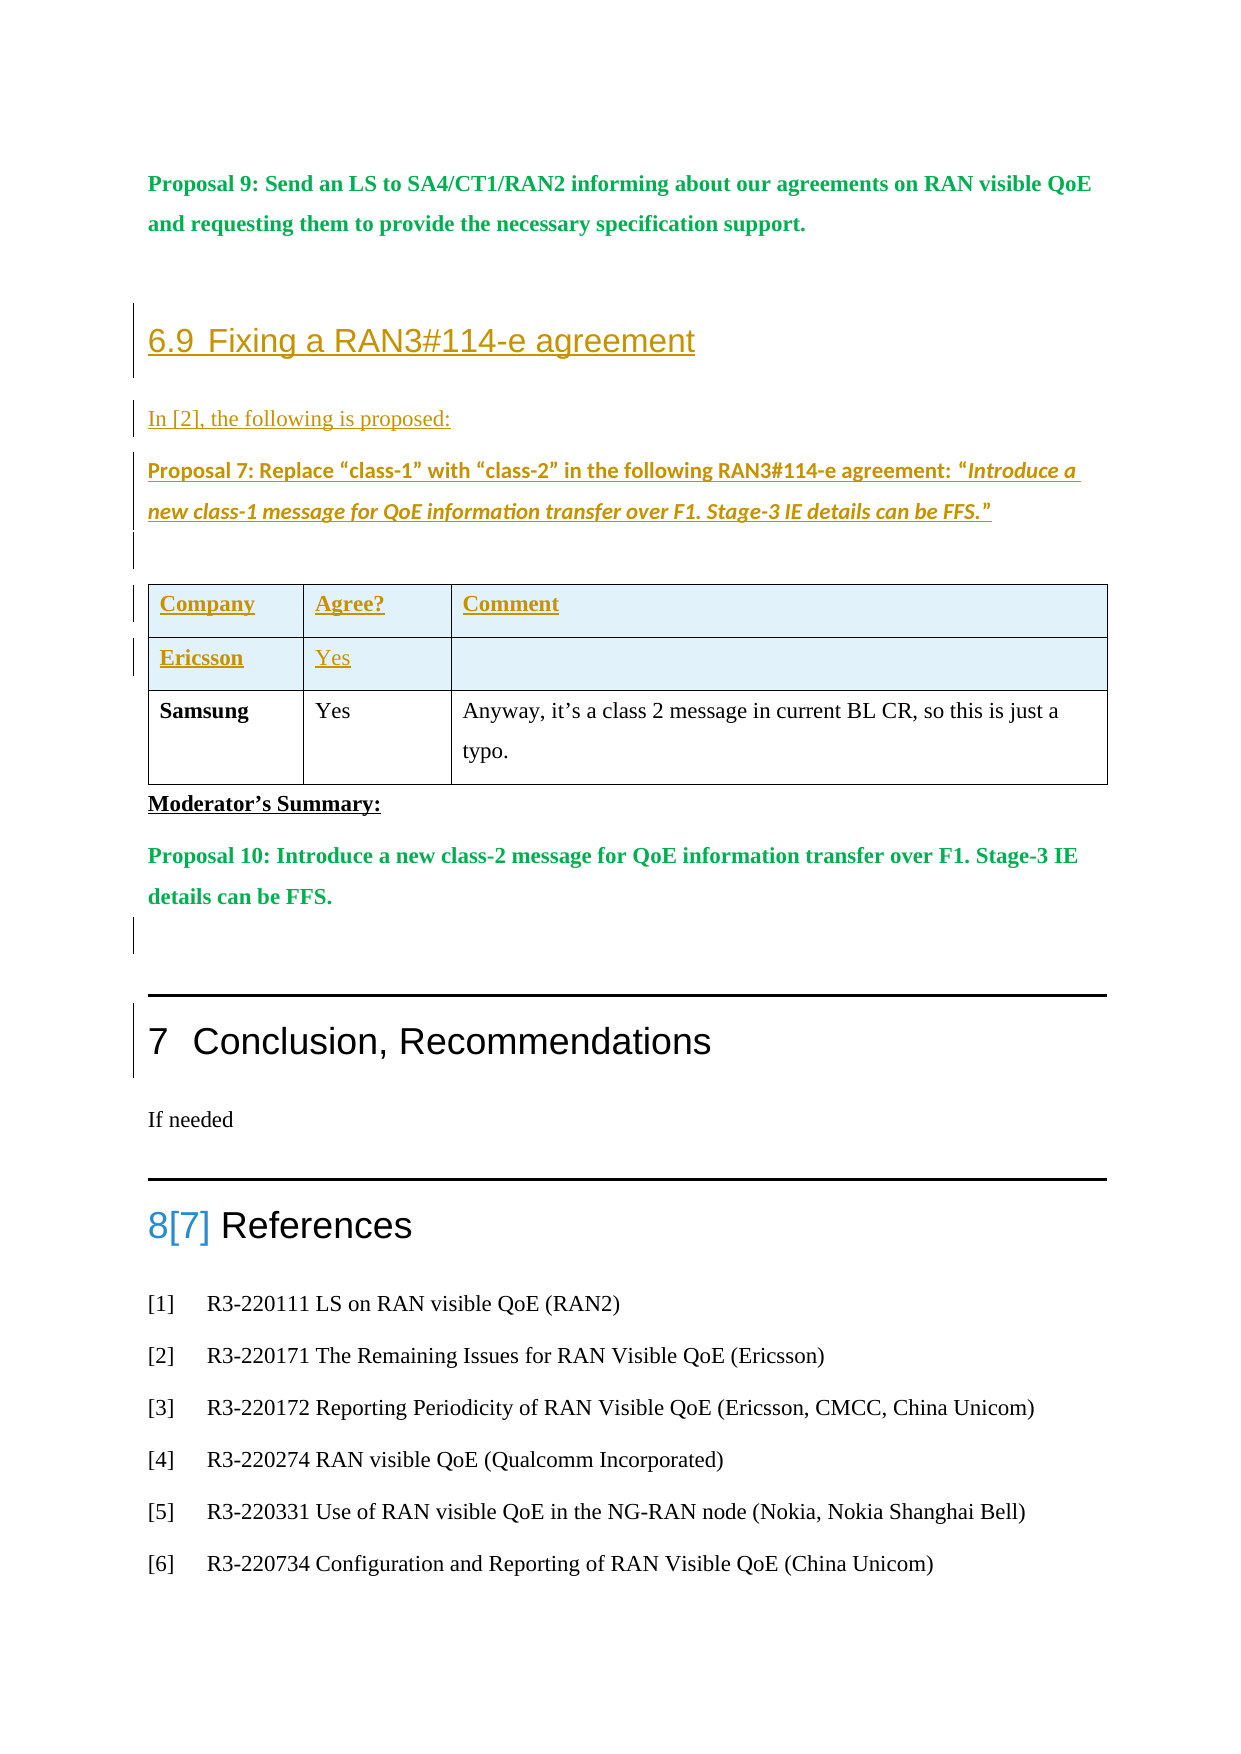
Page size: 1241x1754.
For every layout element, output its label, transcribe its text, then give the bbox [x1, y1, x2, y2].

subtitle Conclusion, Recommendations [148, 997, 1107, 1078]
text R3-220274 RAN visible QoE (Qualcomm Incorporated) [148, 1440, 1107, 1478]
text R3-220171 The Remaining Issues for RAN Visible QoE (Ericsson) [148, 1336, 1107, 1374]
subtitle References [148, 1181, 1107, 1262]
text Moderator’s Summary: [148, 785, 1107, 822]
text R3-220172 Reporting Periodicity of RAN Visible QoE (Ericsson, CMCC, China Unicom) [148, 1388, 1107, 1426]
table_cell Yes [304, 691, 451, 784]
table_cell Samsung [149, 691, 303, 784]
text R3-220734 Configuration and Reporting of RAN Visible QoE (China Unicom) [148, 1544, 1107, 1582]
text Proposal 10: Introduce a new class-2 message for QoE information transfer over F1. Stage-3 IE details can be FFS. [148, 837, 1107, 915]
table_cell Anyway, it’s a class 2 message in current BL CR, so this is just a typo. [452, 691, 1107, 784]
text R3-220111 LS on RAN visible QoE (RAN2) [148, 1284, 1107, 1322]
text Proposal 9: Send an LS to SA4/CT1/RAN2 informing about our agreements on RAN visible QoE and requesting them to provide the necessary specification support. [148, 164, 1107, 242]
text If needed [148, 1100, 1107, 1138]
text R3-220331 Use of RAN visible QoE in the NG-RAN node (Nokia, Nokia Shanghai Bell) [148, 1492, 1107, 1530]
